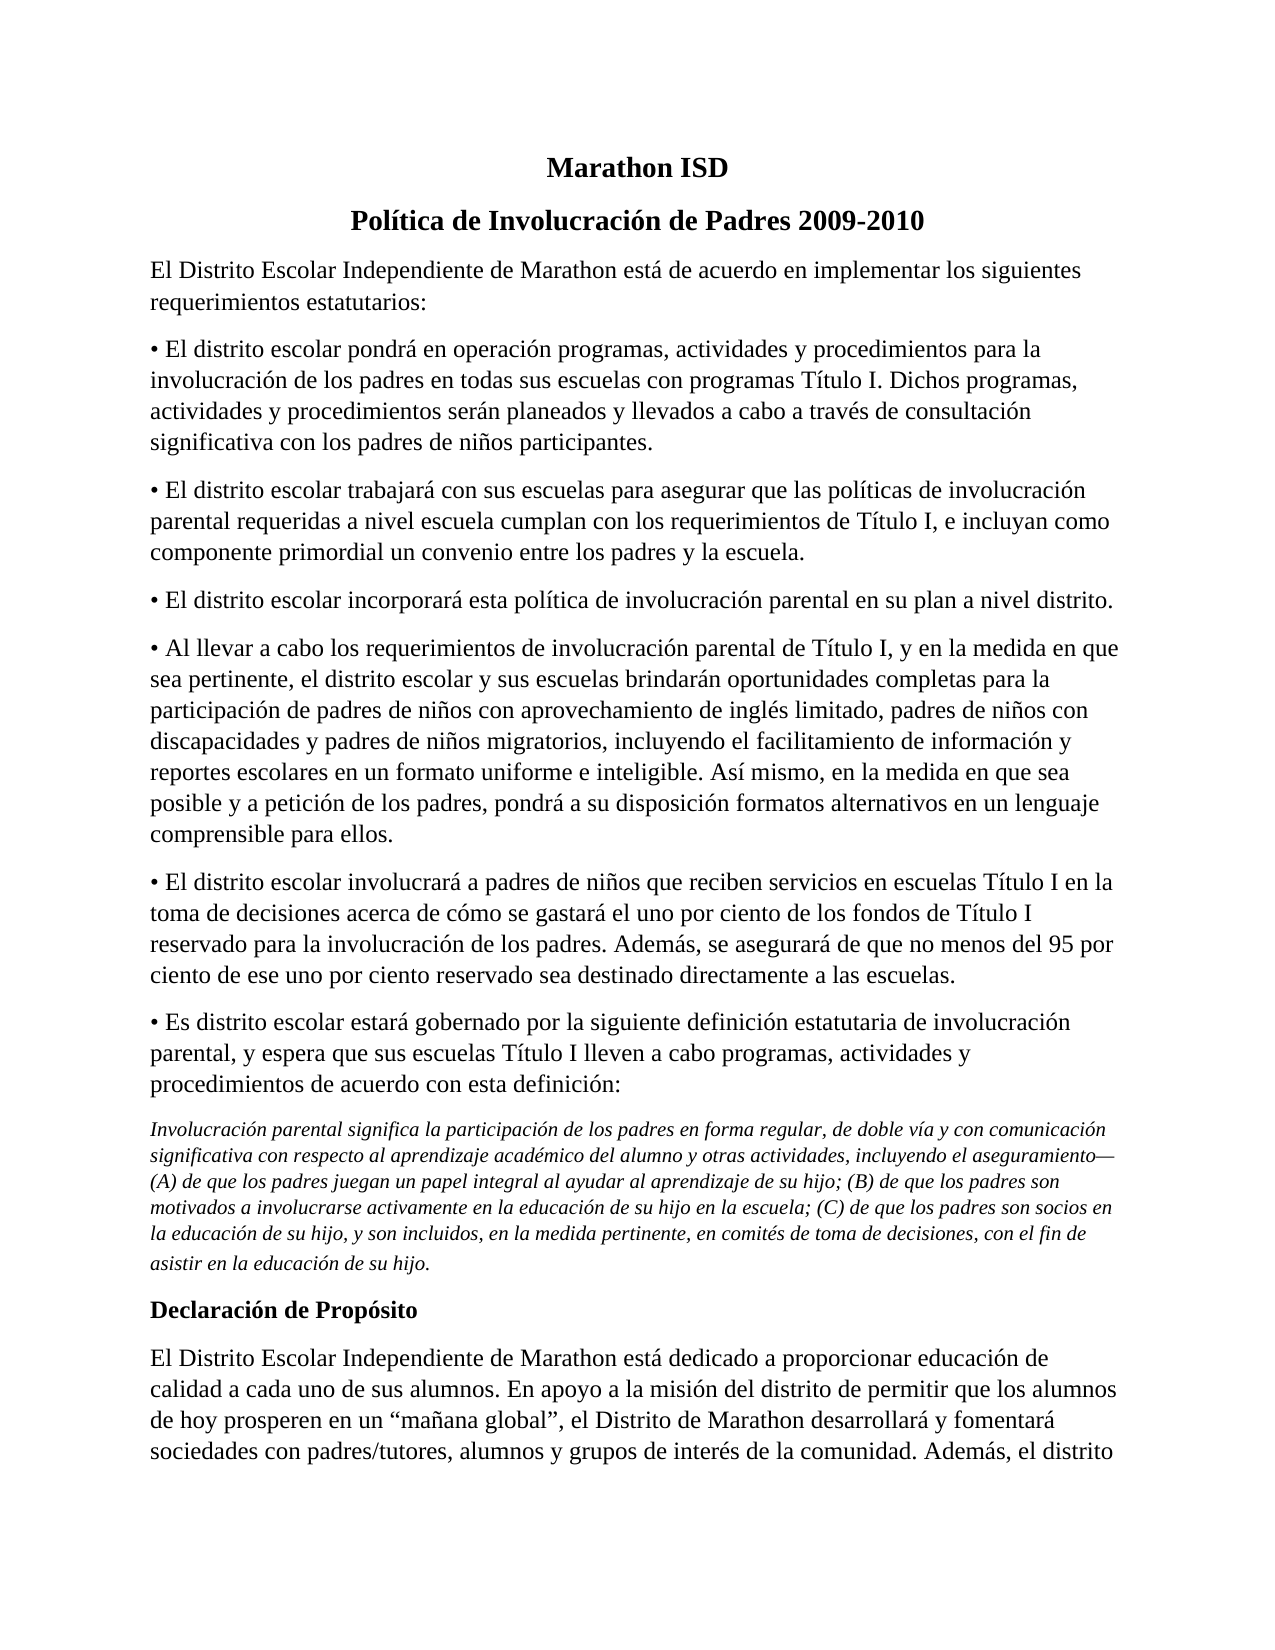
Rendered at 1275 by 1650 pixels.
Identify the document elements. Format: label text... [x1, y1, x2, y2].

text • El distrito escolar involucrará a padres de niños que reciben servicios en escuelas Título I en la toma de decisiones acerca de cómo se gastará el uno por ciento de los fondos de Título I reservado para la involucración de los padres. Además, se asegurará de que no menos del 95 por ciento de ese uno por ciento reservado sea destinado directamente a las escuelas. [150, 867, 1125, 988]
text • El distrito escolar trabajará con sus escuelas para asegurar que las políticas de involucración parental requeridas a nivel escuela cumplan con los requerimientos de Título I, e incluyan como componente primordial un convenio entre los padres y la escuela. [150, 475, 1125, 566]
text • Al llevar a cabo los requerimientos de involucración parental de Título I, y en la medida en que sea pertinente, el distrito escolar y sus escuelas brindarán oportunidades completas para la participación de padres de niños con aprovechamiento de inglés limitado, padres de niños con discapacidades y padres de niños migratorios, incluyendo el facilitamiento de información y reportes escolares en un formato uniforme e inteligible. Así mismo, en la medida en que sea posible y a petición de los padres, pondrá a su disposición formatos alternativos en un lenguaje comprensible para ellos. [150, 633, 1125, 848]
text • El distrito escolar pondrá en operación programas, actividades y procedimientos para la involucración de los padres en todas sus escuelas con programas Título I. Dichos programas, actividades y procedimientos serán planeados y llevados a cabo a través de consultación significativa con los padres de niños participantes. [150, 334, 1125, 456]
text • Es distrito escolar estará gobernado por la siguiente definición estatutaria de involucración parental, y espera que sus escuelas Título I lleven a cabo programas, actividades y procedimientos de acuerdo con esta definición: [150, 1007, 1125, 1098]
text Marathon ISD [150, 150, 1125, 183]
text Política de Involucración de Padres 2009-2010 [150, 203, 1125, 236]
text Declaración de Propósito [150, 1295, 1125, 1324]
text El Distrito Escolar Independiente de Marathon está de acuerdo en implementar los siguientes requerimientos estatutarios: [150, 256, 1125, 315]
text Involucración parental significa la participación de los padres en forma regular, de doble vía y con comunicación significativa con respecto al aprendizaje académico del alumno y otras actividades, incluyendo el aseguramiento— (A) de que los padres juegan un papel integral al ayudar al aprendizaje de su hijo; (B) de que los padres son motivados a involucrarse activamente en la educación de su hijo en la escuela; (C) de que los padres son socios en la educación de su hijo, y son incluidos, en la medida pertinente, en comités de toma de decisiones, con el fin de asistir en la educación de su hijo. [150, 1117, 1125, 1276]
text • El distrito escolar incorporará esta política de involucración parental en su plan a nivel distrito. [150, 585, 1125, 614]
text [150, 1343, 1125, 1465]
